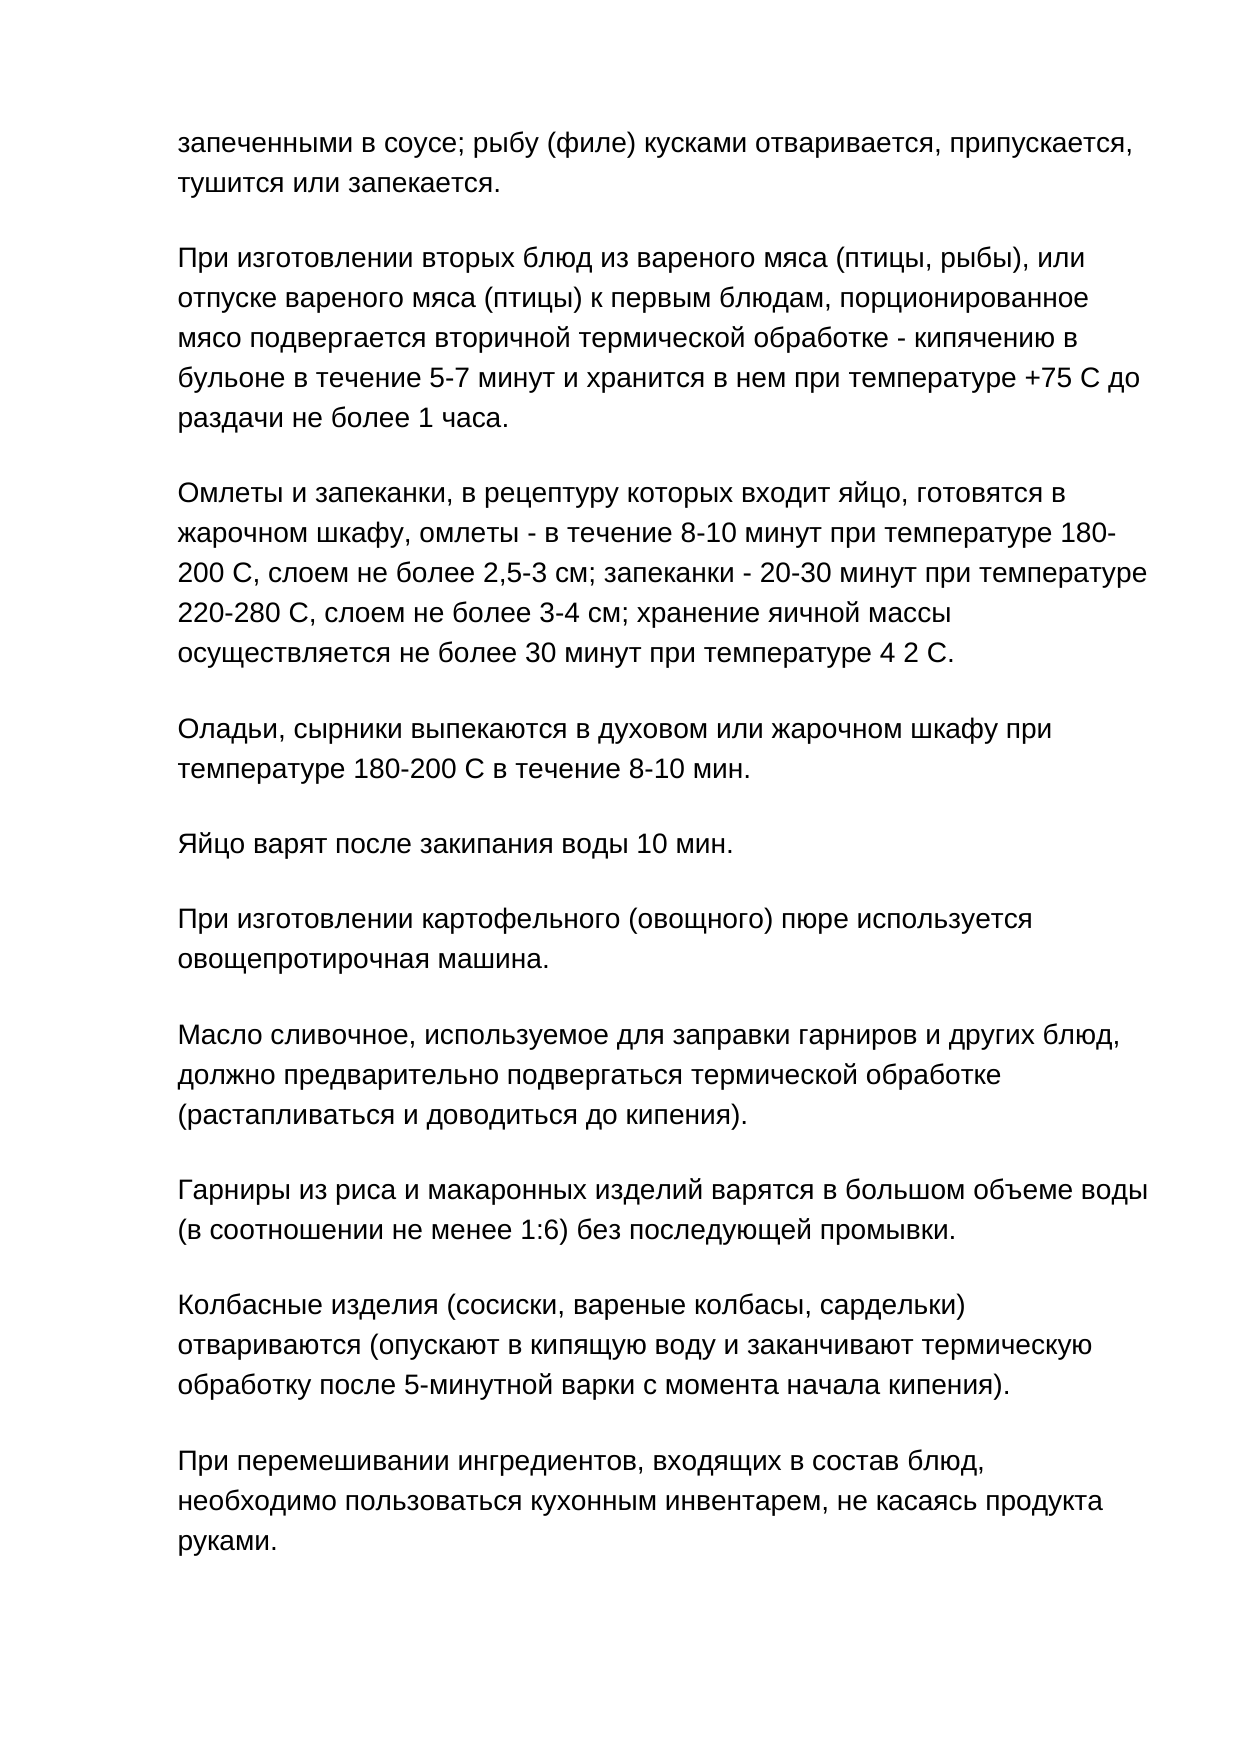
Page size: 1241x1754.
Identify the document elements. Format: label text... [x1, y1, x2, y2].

text Гарниры из риса и макаронных изделий варятся в большом объеме воды (в соотношении не менее 1:6) без последующей промывки. [177, 1165, 1152, 1245]
text При перемешивании ингредиентов, входящих в состав блюд, необходимо пользоваться кухонным инвентарем, не касаясь продукта руками. [177, 1436, 1152, 1556]
text Колбасные изделия (сосиски, вареные колбасы, сардельки) отвариваются (опускают в кипящую воду и заканчивают термическую обработку после 5-минутной варки с момента начала кипения). [177, 1281, 1152, 1401]
text Масло сливочное, используемое для заправки гарниров и других блюд, должно предварительно подвергаться термической обработке (растапливаться и доводиться до кипения). [177, 1010, 1152, 1130]
text При изготовлении вторых блюд из вареного мяса (птицы, рыбы), или отпуске вареного мяса (птицы) к первым блюдам, порционированное мясо подвергается вторичной термической обработке - кипячению в бульоне в течение 5-7 минут и хранится в нем при температуре +75 С до раздачи не более 1 часа. [177, 233, 1152, 433]
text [177, 118, 1152, 198]
text Омлеты и запеканки, в рецептуру которых входит яйцо, готовятся в жарочном шкафу, омлеты - в течение 8-10 минут при температуре 180-200 С, слоем не более 2,5-3 см; запеканки - 20-30 минут при температуре 220-280 С, слоем не более 3-4 см; хранение яичной массы осуществляется не более 30 минут при температуре 4 2 С. [177, 469, 1152, 669]
text При изготовлении картофельного (овощного) пюре используется овощепротирочная машина. [177, 895, 1152, 975]
text Яйцо варят после закипания воды 10 мин. [177, 819, 1152, 859]
text Оладьи, сырники выпекаются в духовом или жарочном шкафу при температуре 180-200 С в течение 8-10 мин. [177, 704, 1152, 784]
